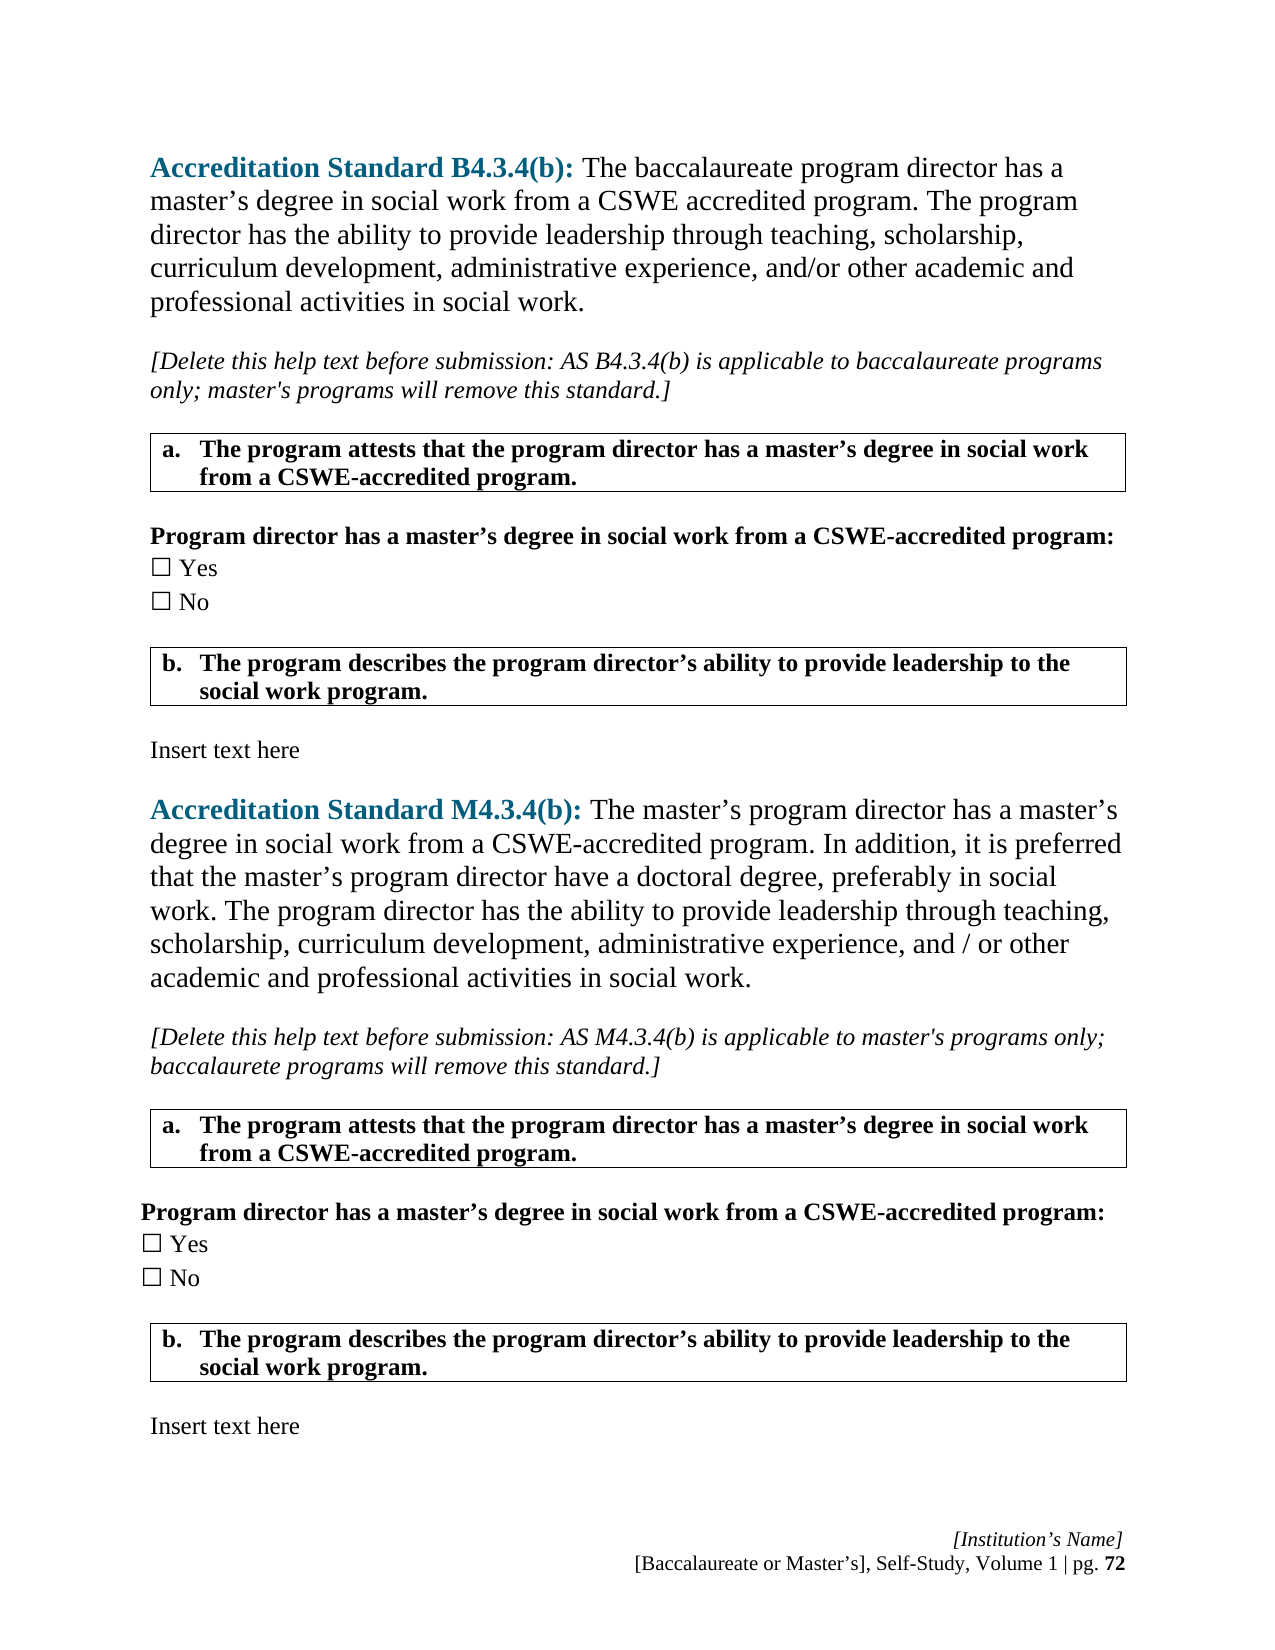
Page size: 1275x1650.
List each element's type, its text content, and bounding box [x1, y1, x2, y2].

text Accreditation Standard B4.3.4(b): The baccalaureate program director has a master’s degree in social work from a CSWE accredited program. The program director has the ability to provide leadership through teaching, scholarship, curriculum development, administrative experience, and/or other academic and professional activities in social work. [150, 150, 1125, 318]
text [Delete this help text before submission: AS B4.3.4(b) is applicable to baccalaureate programs only; master's programs will remove this standard.] [150, 318, 1125, 404]
text No [141, 1260, 1125, 1294]
text Insert text here [150, 1411, 1125, 1440]
table_header The program attests that the program director has a master’s degree in social work from a CSWE-accredited program. [151, 434, 1125, 491]
text Insert text here [150, 735, 1125, 764]
text No [150, 584, 1125, 618]
text Program director has a master’s degree in social work from a CSWE-accredited program: [150, 521, 1125, 550]
text [Delete this help text before submission: AS M4.3.4(b) is applicable to master's programs only; baccalaurete programs will remove this standard.] [150, 994, 1125, 1080]
text Yes [150, 550, 1125, 584]
table_header The program describes the program director’s ability to provide leadership to the social work program. [151, 648, 1126, 705]
table_header The program describes the program director’s ability to provide leadership to the social work program. [151, 1324, 1126, 1381]
text Yes [141, 1226, 1125, 1260]
text Program director has a master’s degree in social work from a CSWE-accredited program: [141, 1197, 1125, 1226]
table_header The program attests that the program director has a master’s degree in social work from a CSWE-accredited program. [151, 1110, 1126, 1167]
text Accreditation Standard M4.3.4(b): The master’s program director has a master’s degree in social work from a CSWE-accredited program. In addition, it is preferred that the master’s program director have a doctoral degree, preferably in social work. The program director has the ability to provide leadership through teaching, scholarship, curriculum development, administrative experience, and / or other academic and professional activities in social work. [150, 792, 1125, 994]
